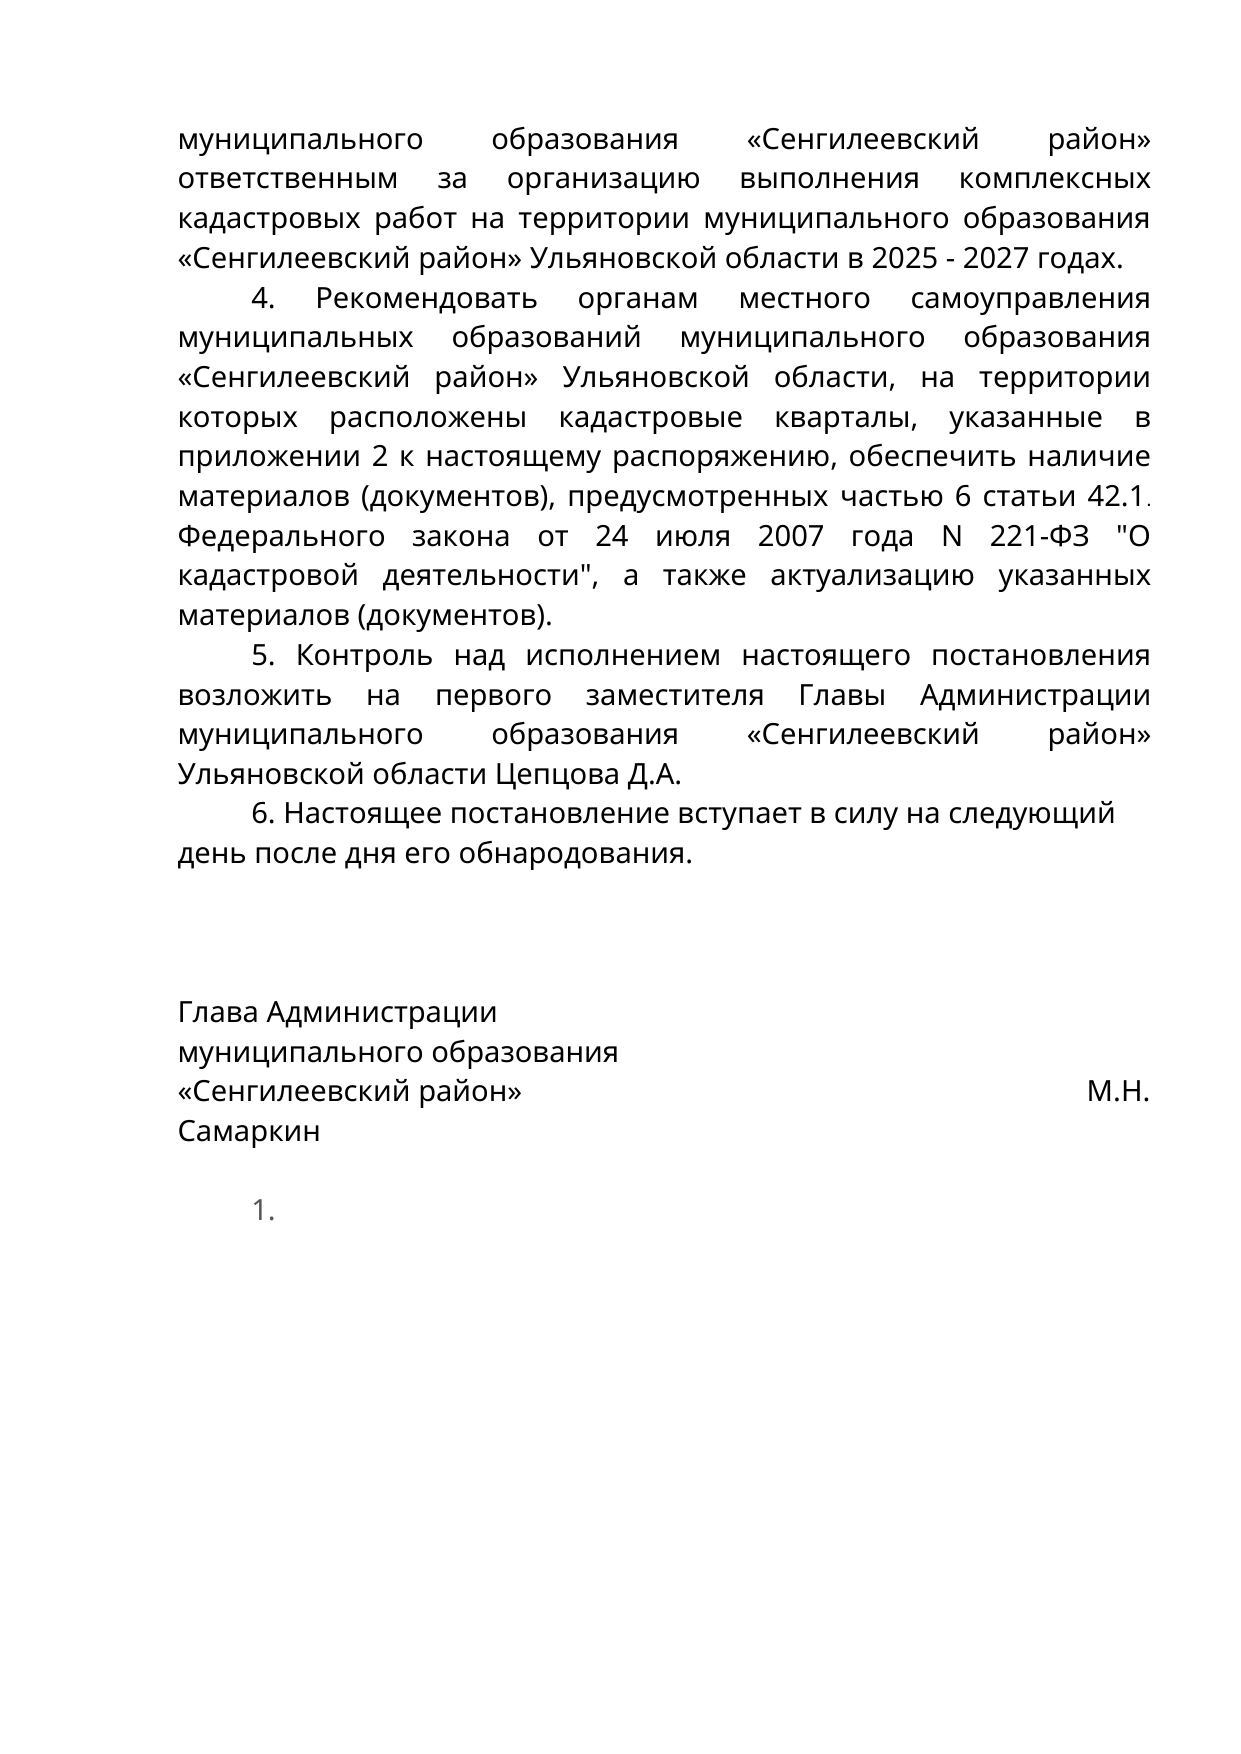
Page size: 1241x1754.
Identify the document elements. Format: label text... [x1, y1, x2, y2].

text Глава Администрации [177, 991, 1152, 1031]
text 4. Рекомендовать органам местного самоуправления муниципальных образований муниципального образования «Сенгилеевский район» Ульяновской области, на территории которых расположены кадастровые кварталы, указанные в приложении 2 к настоящему распоряжению, обеспечить наличие материалов (документов), предусмотренных частью 6 статьи 42.1. Федерального закона от 24 июля 2007 года N 221-ФЗ "О кадастровой деятельности", а также актуализацию указанных материалов (документов). [177, 277, 1152, 634]
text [177, 118, 1152, 277]
text 6. Настоящее постановление вступает в силу на следующий день после дня его обнародования. [177, 793, 1152, 872]
text муниципального образования [177, 1031, 1152, 1071]
text «Сенгилеевский район» М.Н. Самаркин [177, 1071, 1152, 1150]
text 5. Контроль над исполнением настоящего постановления возложить на первого заместителя Главы Администрации муниципального образования «Сенгилеевский район» Ульяновской области Цепцова Д.А. [177, 634, 1152, 793]
